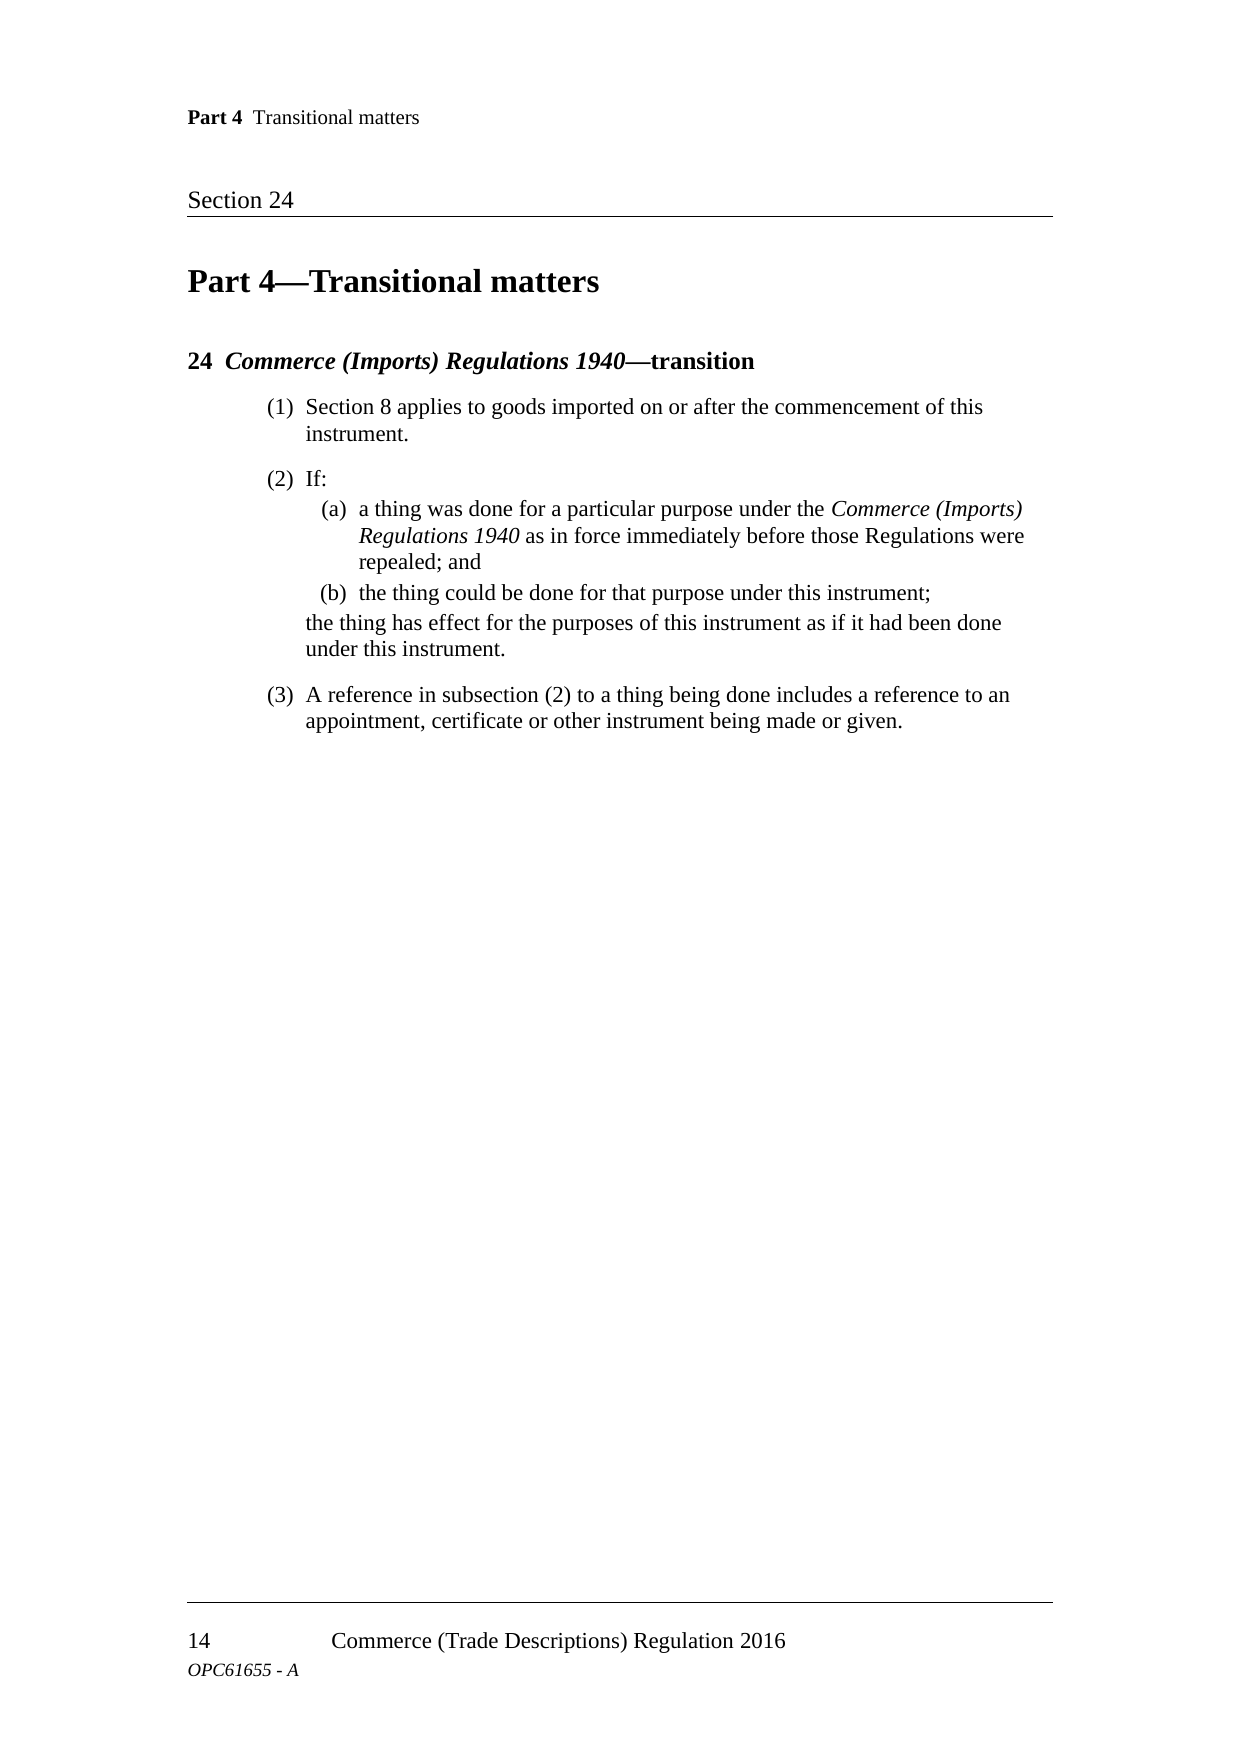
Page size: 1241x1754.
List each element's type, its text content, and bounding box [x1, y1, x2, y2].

text (1) Section 8 applies to goods imported on or after the commencement of this instrument. [187, 393, 1053, 446]
text (3) A reference in subsection (2) to a thing being done includes a reference to an appointment, certificate or other instrument being made or given. [187, 681, 1053, 733]
text 24 Commerce (Imports) Regulations 1940—transition [187, 346, 1053, 375]
text (2) If: [187, 465, 1053, 491]
text the thing has effect for the purposes of this instrument as if it had been done under this instrument. [305, 609, 1053, 662]
text (a) a thing was done for a particular purpose under the Commerce (Imports) Regulations 1940 as in force immediately before those Regulations were repealed; and [187, 495, 1053, 574]
text Part 4—Transitional matters [187, 262, 1053, 300]
text (b) the thing could be done for that purpose under this instrument; [187, 579, 1053, 605]
